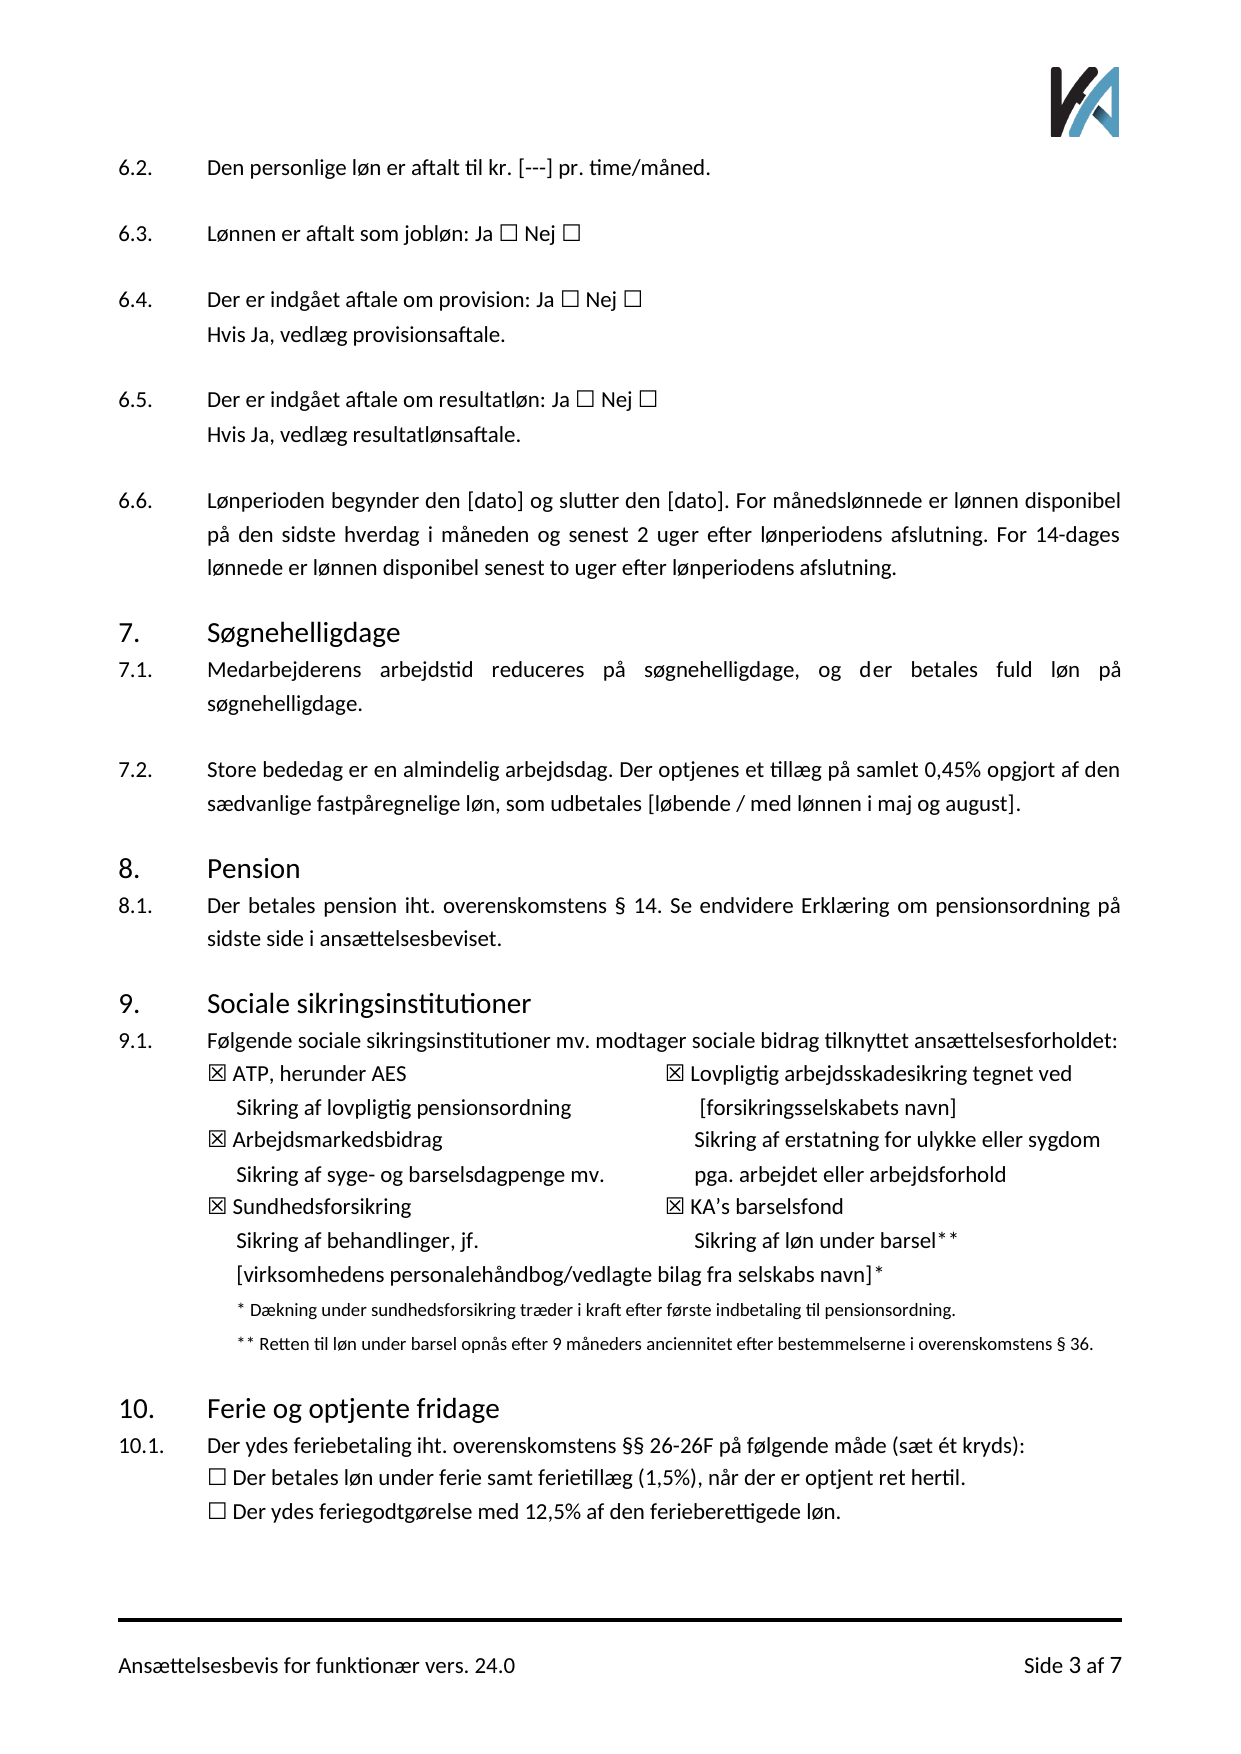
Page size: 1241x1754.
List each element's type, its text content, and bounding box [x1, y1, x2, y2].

list Hvis Ja, vedlæg provisionsaftale. [207, 314, 1122, 348]
list * Dækning under sundhedsforsikring træder i kraft efter første indbetaling til pensionsordning. [207, 1288, 1122, 1321]
list Søgnehelligdage [118, 614, 1122, 650]
list Der betales løn under ferie samt ferietillæg (1,5%), når der er optjent ret hertil. [207, 1459, 1122, 1492]
picture [1050, 67, 1119, 136]
list Arbejdsmarkedsbidrag Sikring af erstatning for ulykke eller sygdom [156, 1121, 1122, 1154]
list Der betales pension iht. overenskomstens § 14. Se endvidere Erklæring om pensionsordning på sidste side i ansættelsesbeviset. [118, 886, 1122, 952]
list ** Retten til løn under barsel opnås efter 9 måneders anciennitet efter bestemmelserne i overenskomstens § 36. [207, 1321, 1122, 1354]
list Sundhedsforsikring KA’s barselsfond [207, 1188, 1122, 1221]
list Følgende sociale sikringsinstitutioner mv. modtager sociale bidrag tilknyttet ansættelsesforholdet: [118, 1021, 1122, 1054]
list Der er indgået aftale om provision: Ja Nej [118, 281, 1122, 314]
list Lønperioden begynder den [dato] og slutter den [dato]. For månedslønnede er lønnen disponibel på den sidste hverdag i måneden og senest 2 uger efter lønperiodens afslutning. For 14-dages lønnede er lønnen disponibel senest to uger efter lønperiodens afslutning. [118, 481, 1122, 581]
list Store bededag er en almindelig arbejdsdag. Der optjenes et tillæg på samlet 0,45% opgjort af den sædvanlige fastpåregnelige løn, som udbetales [løbende / med lønnen i maj og august]. [118, 750, 1122, 817]
list Der ydes feriebetaling iht. overenskomstens §§ 26-26F på følgende måde (sæt ét kryds): [118, 1426, 1122, 1459]
list Sikring af lovpligtig pensionsordning [forsikringsselskabets navn] [156, 1088, 1122, 1121]
list Medarbejderens arbejdstid reduceres på søgnehelligdage, og der betales fuld løn på søgnehelligdage. [118, 650, 1122, 717]
list Pension [118, 850, 1122, 886]
list Ferie og optjente fridage [118, 1390, 1122, 1426]
list Sikring af behandlinger, jf. Sikring af løn under barsel** [156, 1221, 1122, 1254]
list Sikring af syge- og barselsdagpenge mv. pga. arbejdet eller arbejdsforhold [156, 1154, 1122, 1188]
list ATP, herunder AES Lovpligtig arbejdsskadesikring tegnet ved [207, 1054, 1122, 1088]
list Der er indgået aftale om resultatløn: Ja Nej [118, 381, 1122, 414]
list Lønnen er aftalt som jobløn: Ja Nej [118, 214, 1122, 248]
list [virksomhedens personalehåndbog/vedlagte bilag fra selskabs navn]* [156, 1254, 1122, 1288]
list Hvis Ja, vedlæg resultatlønsaftale. [207, 414, 1122, 448]
list Sociale sikringsinstitutioner [118, 986, 1122, 1021]
list Der ydes feriegodtgørelse med 12,5% af den ferieberettigede løn. [207, 1492, 1122, 1526]
list Den personlige løn er aftalt til kr. [---] pr. time/måned. [118, 148, 1122, 181]
